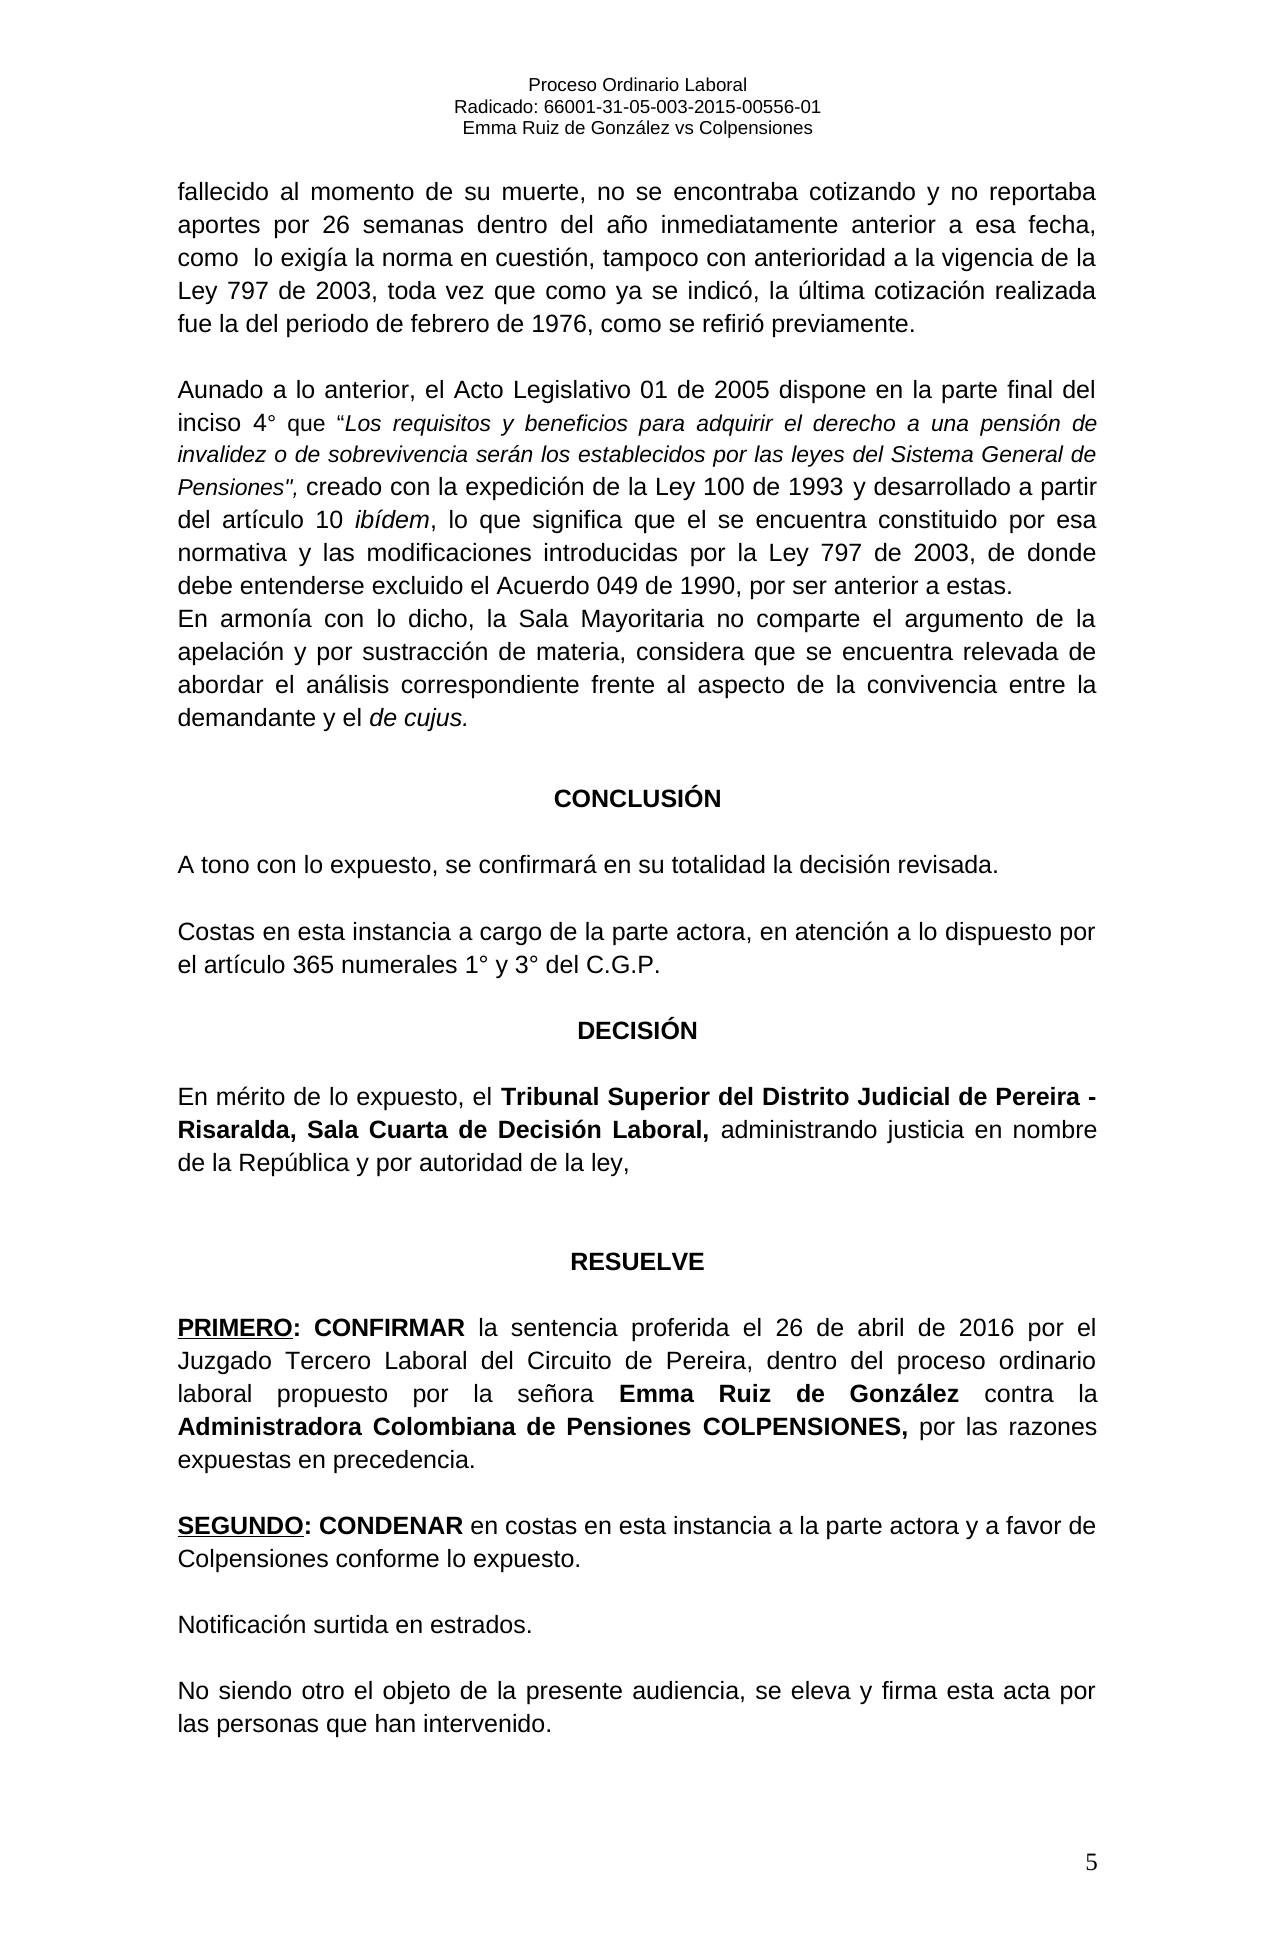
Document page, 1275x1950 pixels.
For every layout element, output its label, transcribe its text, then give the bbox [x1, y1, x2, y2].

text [177, 177, 1098, 338]
text Aunado a lo anterior, el Acto Legislativo 01 de 2005 dispone en la parte final del inciso 4° que “Los requisitos y beneficios para adquirir el derecho a una pensión de invalidez o de sobrevivencia serán los establecidos por las leyes del Sistema General de Pensiones", creado con la expedición de la Ley 100 de 1993 y desarrollado a partir del artículo 10 ibídem, lo que significa que el se encuentra constituido por esa normativa y las modificaciones introducidas por la Ley 797 de 2003, de donde debe entenderse excluido el Acuerdo 049 de 1990, por ser anterior a estas. [177, 467, 1098, 505]
text A tono con lo expuesto, se confirmará en su totalidad la decisión revisada. [177, 851, 1098, 879]
text Costas en esta instancia a cargo de la parte actora, en atención a lo dispuesto por el artículo 365 numerales 1° y 3° del C.G.P. [177, 917, 1098, 978]
text SEGUNDO: CONDENAR en costas en esta instancia a la parte actora y a favor de Colpensiones conforme lo expuesto. [177, 1511, 1098, 1573]
text CONCLUSIÓN [177, 784, 1098, 813]
text No siendo otro el objeto de la presente audiencia, se eleva y firma esta acta por las personas que han intervenido. [177, 1676, 1098, 1738]
text DECISIÓN [177, 1016, 1098, 1044]
list En mérito de lo expuesto, el Tribunal Superior del Distrito Judicial de Pereira - Risaralda, Sala Cuarta de Decisión Laboral, administrando justicia en nombre de la República y por autoridad de la ley, [177, 1082, 1098, 1176]
text PRIMERO: CONFIRMAR la sentencia proferida el 26 de abril de 2016 por el Juzgado Tercero Laboral del Circuito de Pereira, dentro del proceso ordinario laboral propuesto por la señora Emma Ruiz de González contra la Administradora Colombiana de Pensiones COLPENSIONES, por las razones expuestas en precedencia. [177, 1313, 1098, 1474]
text En armonía con lo dicho, la Sala Mayoritaria no comparte el argumento de la apelación y por sustracción de materia, considera que se encuentra relevada de abordar el análisis correspondiente frente al aspecto de la convivencia entre la demandante y el de cujus. [177, 604, 1098, 732]
text RESUELVE [177, 1247, 1098, 1276]
text Aunado a lo anterior, el Acto Legislativo 01 de 2005 dispone en la parte final del inciso 4° que “Los requisitos y beneficios para adquirir el derecho a una pensión de invalidez o de sobrevivencia serán los establecidos por las leyes del Sistema General de Pensiones", creado con la expedición de la Ley 100 de 1993 y desarrollado a partir del artículo 10 ibídem, lo que significa que el se encuentra constituido por esa normativa y las modificaciones introducidas por la Ley 797 de 2003, de donde debe entenderse excluido el Acuerdo 049 de 1990, por ser anterior a estas. [177, 375, 1098, 441]
text Notificación surtida en estrados. [177, 1610, 1098, 1639]
